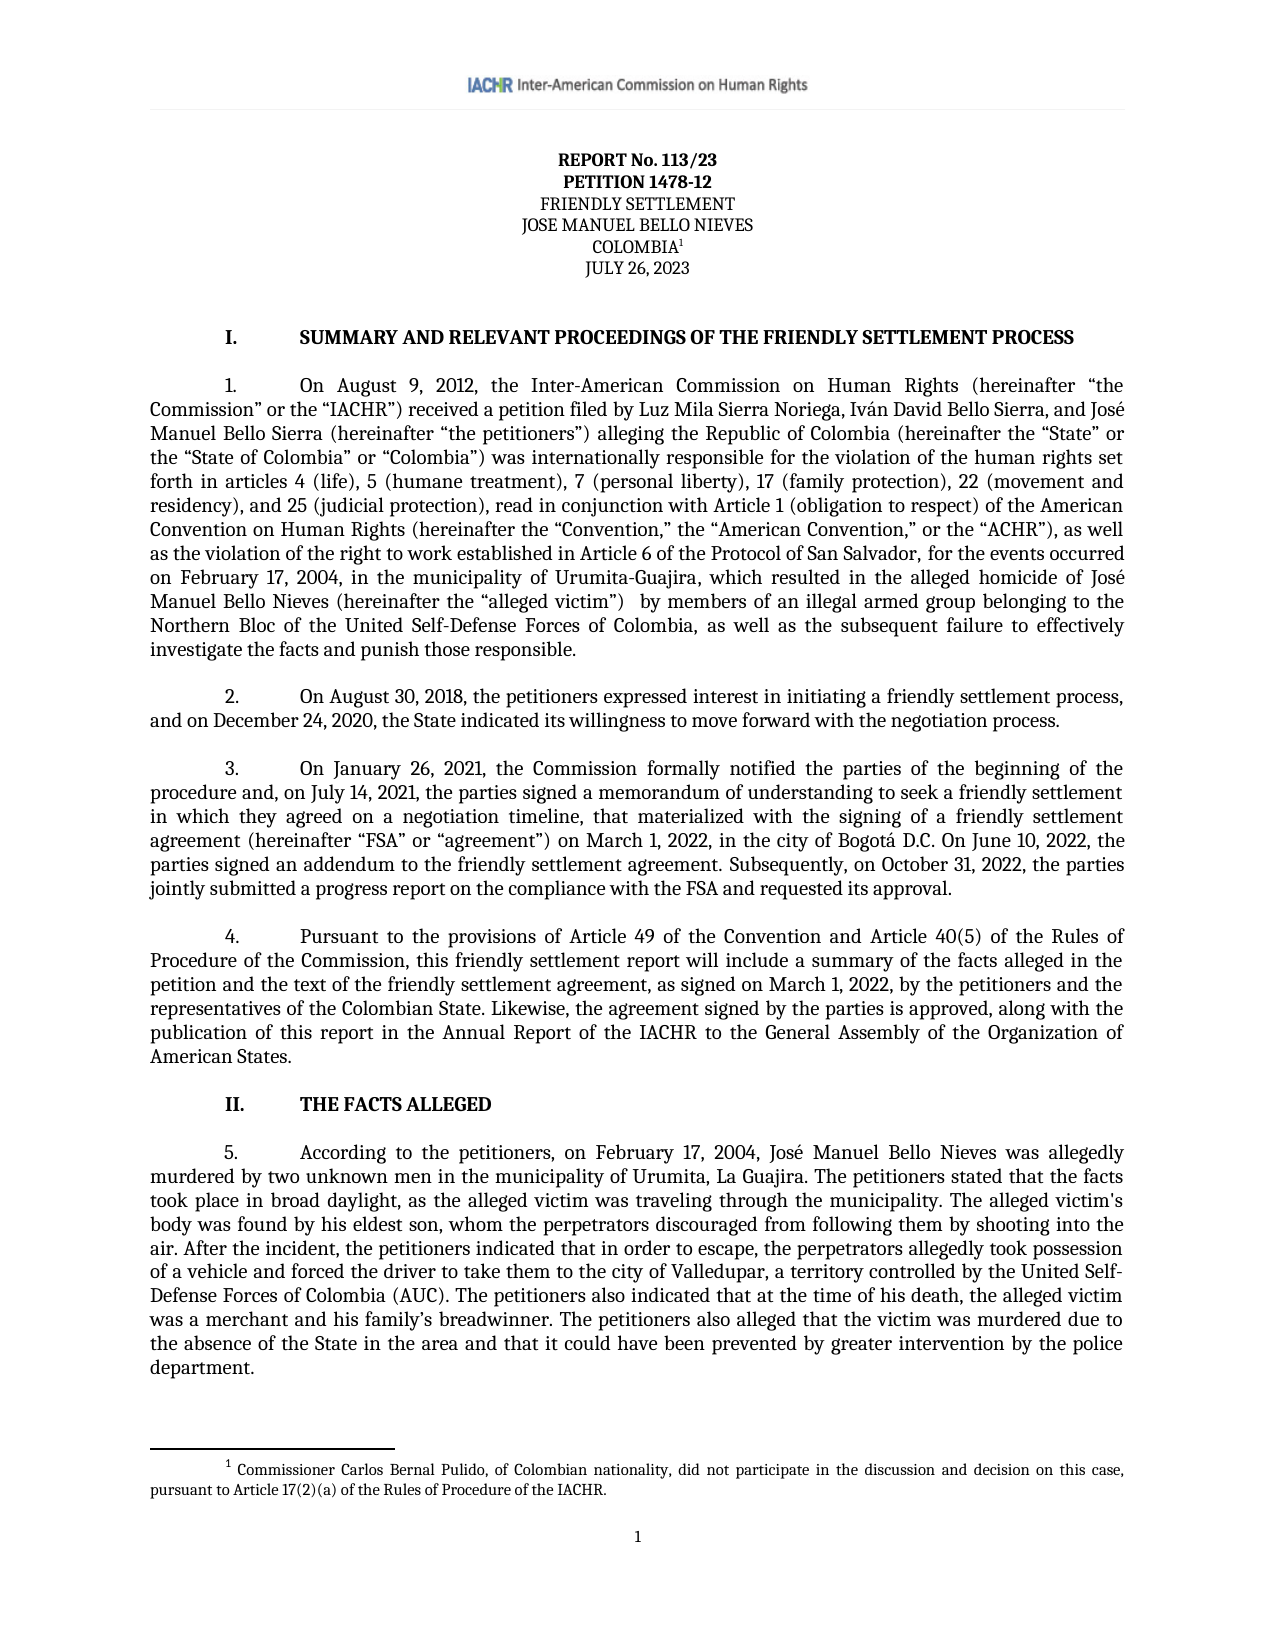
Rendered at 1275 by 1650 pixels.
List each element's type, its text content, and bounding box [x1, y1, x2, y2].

text PETITION 1478-12 [150, 172, 1125, 193]
text REPORT No. 113/23 [150, 150, 1125, 172]
list According to the petitioners, on February 17, 2004, José Manuel Bello Nieves was allegedly murdered by two unknown men in the municipality of Urumita, La Guajira. The petitioners stated that the facts took place in broad daylight, as the alleged victim was traveling through the municipality. The alleged victim's body was found by his eldest son, whom the perpetrators discouraged from following them by shooting into the air. After the incident, the petitioners indicated that in order to escape, the perpetrators allegedly took possession of a vehicle and forced the driver to take them to the city of Valledupar, a territory controlled by the United Self-Defense Forces of Colombia (AUC). The petitioners also indicated that at the time of his death, the alleged victim was a merchant and his family’s breadwinner. The petitioners also alleged that the victim was murdered due to the absence of the State in the area and that it could have been prevented by greater intervention by the police department. [150, 1140, 1125, 1380]
text COLOMBIA JULY 26, 2023 [150, 236, 1125, 279]
list Pursuant to the provisions of Article 49 of the Convention and Article 40(5) of the Rules of Procedure of the Commission, this friendly settlement report will include a summary of the facts alleged in the petition and the text of the friendly settlement agreement, as signed on March 1, 2022, by the petitioners and the representatives of the Colombian State. Likewise, the agreement signed by the parties is approved, along with the publication of this report in the Annual Report of the IACHR to the General Assembly of the Organization of American States. [150, 925, 1125, 1068]
picture [456, 75, 819, 95]
list SUMMARY AND RELEVANT PROCEEDINGS OF THE FRIENDLY SETTLEMENT PROCESS [150, 326, 1125, 350]
text JOSE MANUEL BELLO NIEVES [150, 215, 1125, 236]
list On January 26, 2021, the Commission formally notified the parties of the beginning of the procedure and, on July 14, 2021, the parties signed a memorandum of understanding to seek a friendly settlement in which they agreed on a negotiation timeline, that materialized with the signing of a friendly settlement agreement (hereinafter “FSA” or “agreement”) on March 1, 2022, in the city of Bogotá D.C. On June 10, 2022, the parties signed an addendum to the friendly settlement agreement. Subsequently, on October 31, 2022, the parties jointly submitted a progress report on the compliance with the FSA and requested its approval. [150, 757, 1125, 901]
list THE FACTS ALLEGED [150, 1092, 1125, 1116]
list On August 9, 2012, the Inter-American Commission on Human Rights (hereinafter “the Commission” or the “IACHR”) received a petition filed by Luz Mila Sierra Noriega, Iván David Bello Sierra, and José Manuel Bello Sierra (hereinafter “the petitioners”) alleging the Republic of Colombia (hereinafter the “State” or the “State of Colombia” or “Colombia”) was internationally responsible for the violation of the human rights set forth in articles 4 (life), 5 (humane treatment), 7 (personal liberty), 17 (family protection), 22 (movement and residency), and 25 (judicial protection), read in conjunction with Article 1 (obligation to respect) of the American Convention on Human Rights (hereinafter the “Convention,” the “American Convention,” or the “ACHR”), as well as the violation of the right to work established in Article 6 of the Protocol of San Salvador, for the events occurred on February 17, 2004, in the municipality of Urumita-Guajira, which resulted in the alleged homicide of José Manuel Bello Nieves (hereinafter the “alleged victim”) by members of an illegal armed group belonging to the Northern Bloc of the United Self-Defense Forces of Colombia, as well as the subsequent failure to effectively investigate the facts and punish those responsible. [150, 374, 1125, 661]
list On August 30, 2018, the petitioners expressed interest in initiating a friendly settlement process, and on December 24, 2020, the State indicated its willingness to move forward with the negotiation process. [150, 685, 1125, 733]
text FRIENDLY SETTLEMENT [150, 193, 1125, 215]
